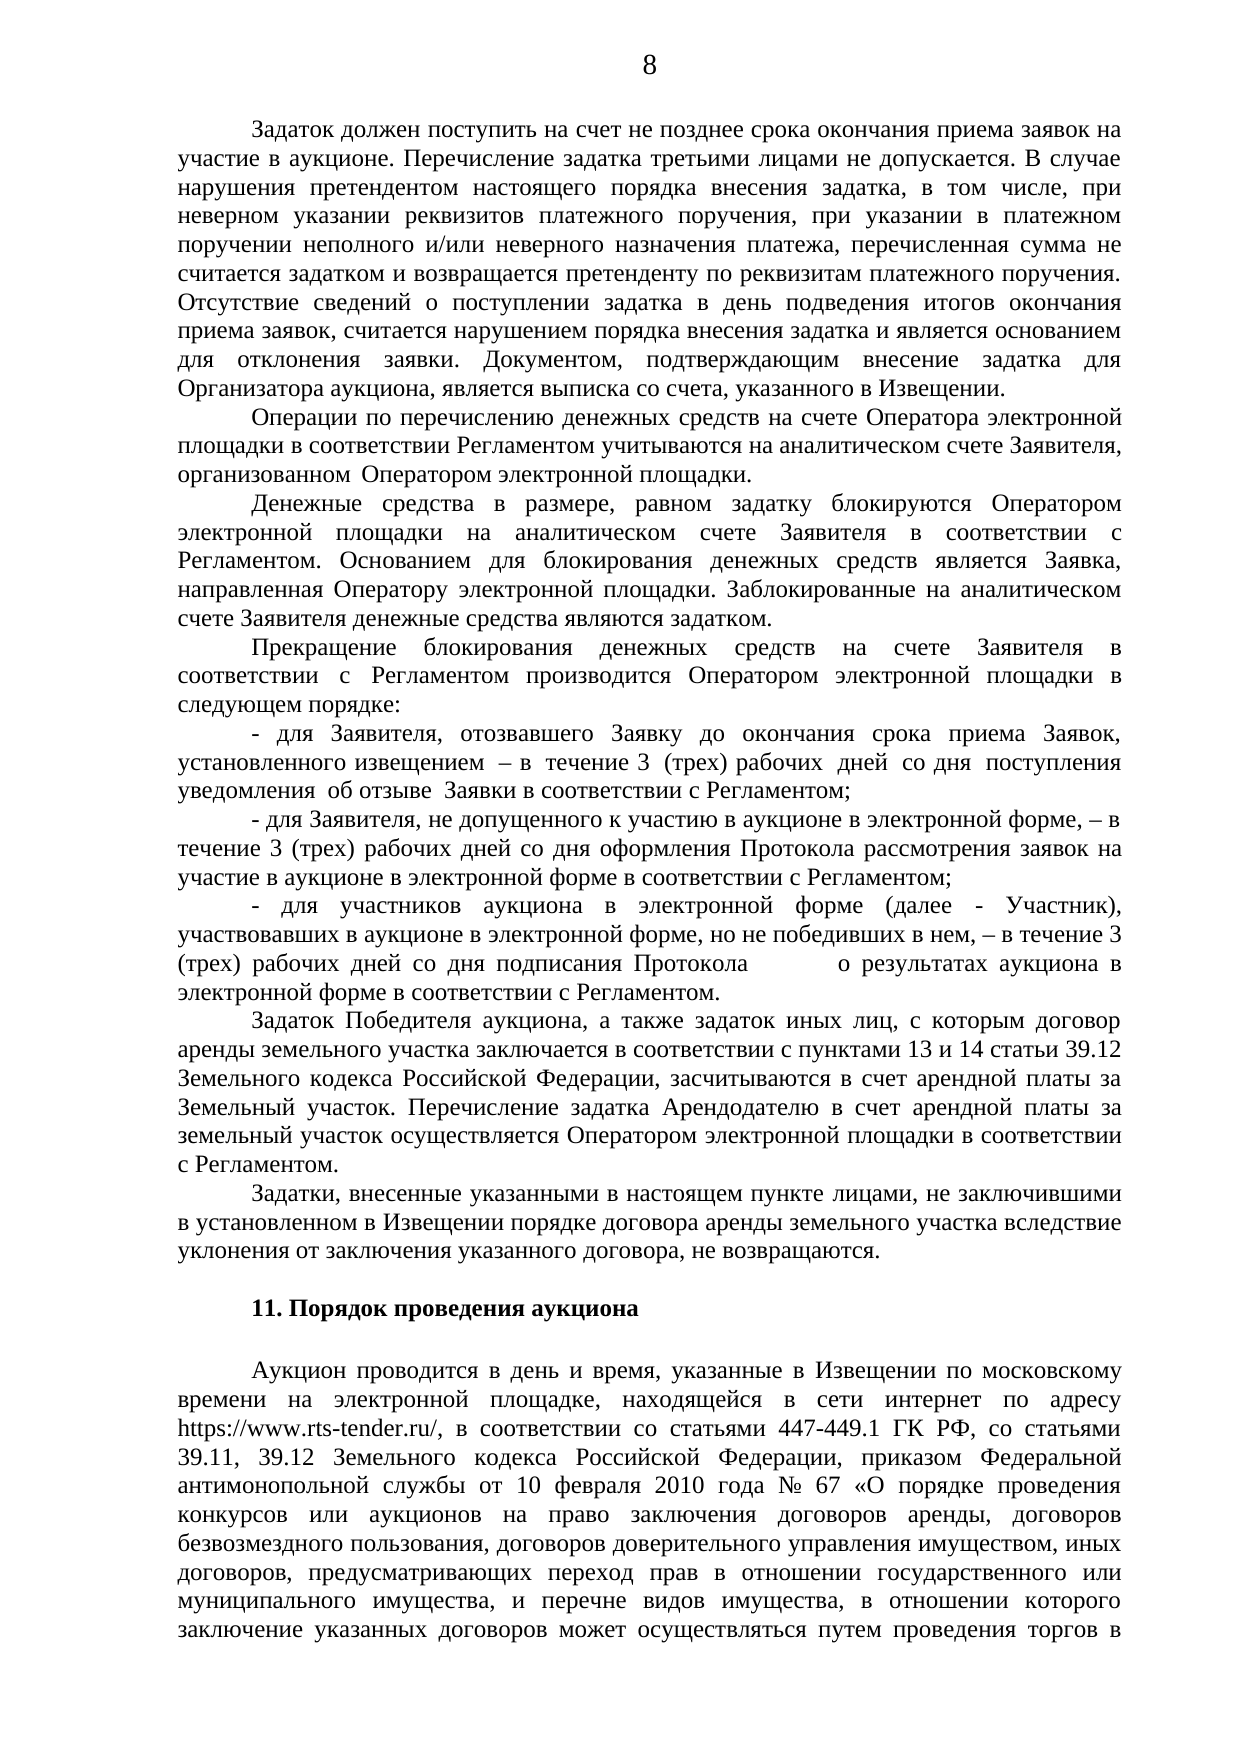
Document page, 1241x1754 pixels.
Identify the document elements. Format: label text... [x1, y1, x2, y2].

text Задаток Победителя аукциона, а также задаток иных лиц, с которым договор аренды земельного участка заключается в соответствии с пунктами 13 и 14 статьи 39.12 Земельного кодекса Российской Федерации, засчитываются в счет арендной платы за Земельный участок. Перечисление задатка Арендодателю в счет арендной платы за земельный участок осуществляется Оператором электронной площадки в соответствии с Регламентом. [177, 1006, 1122, 1178]
text 11. Порядок проведения аукциона [177, 1293, 1122, 1322]
text - для Заявителя, не допущенного к участию в аукционе в электронной форме, – в течение 3 (трех) рабочих дней со дня оформления Протокола рассмотрения заявок на участие в аукционе в электронной форме в соответствии с Регламентом; [177, 804, 1122, 891]
text Задаток должен поступить на счет не позднее срока окончания приема заявок на участие в аукционе. Перечисление задатка третьими лицами не допускается. В случае нарушения претендентом настоящего порядка внесения задатка, в том числе, при неверном указании реквизитов платежного поручения, при указании в платежном поручении неполного и/или неверного назначения платежа, перечисленная сумма не считается задатком и возвращается претенденту по реквизитам платежного поручения. Отсутствие сведений о поступлении задатка в день подведения итогов окончания приема заявок, считается нарушением порядка внесения задатка и является основанием для отклонения заявки. Документом, подтверждающим внесение задатка для Организатора аукциона, является выписка со счета, указанного в Извещении. [177, 114, 1122, 402]
text Задатки, внесенные указанными в настоящем пункте лицами, не заключившими в установленном в Извещении порядке договора аренды земельного участка вследствие уклонения от заключения указанного договора, не возвращаются. [177, 1178, 1122, 1264]
text Прекращение блокирования денежных средств на счете Заявителя в соответствии с Регламентом производится Оператором электронной площадки в следующем порядке: [177, 632, 1122, 718]
text Денежные средства в размере, равном задатку блокируются Оператором электронной площадки на аналитическом счете Заявителя в соответствии с Регламентом. Основанием для блокирования денежных средств является Заявка, направленная Оператору электронной площадки. Заблокированные на аналитическом счете Заявителя денежные средства являются задатком. [177, 488, 1122, 632]
text - для Заявителя, отозвавшего Заявку до окончания срока приема Заявок, установленного извещением – в течение 3 (трех) рабочих дней со дня поступления уведомления об отзыве Заявки в соответствии с Регламентом; [177, 718, 1122, 804]
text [177, 1355, 1122, 1643]
text - для участников аукциона в электронной форме (далее - Участник), участвовавших в аукционе в электронной форме, но не победивших в нем, – в течение 3 (трех) рабочих дней со дня подписания Протокола о результатах аукциона в электронной форме в соответствии с Регламентом. [177, 891, 1122, 1006]
text Операции по перечислению денежных средств на счете Оператора электронной площадки в соответствии Регламентом учитываются на аналитическом счете Заявителя, организованном Оператором электронной площадки. [177, 402, 1122, 488]
